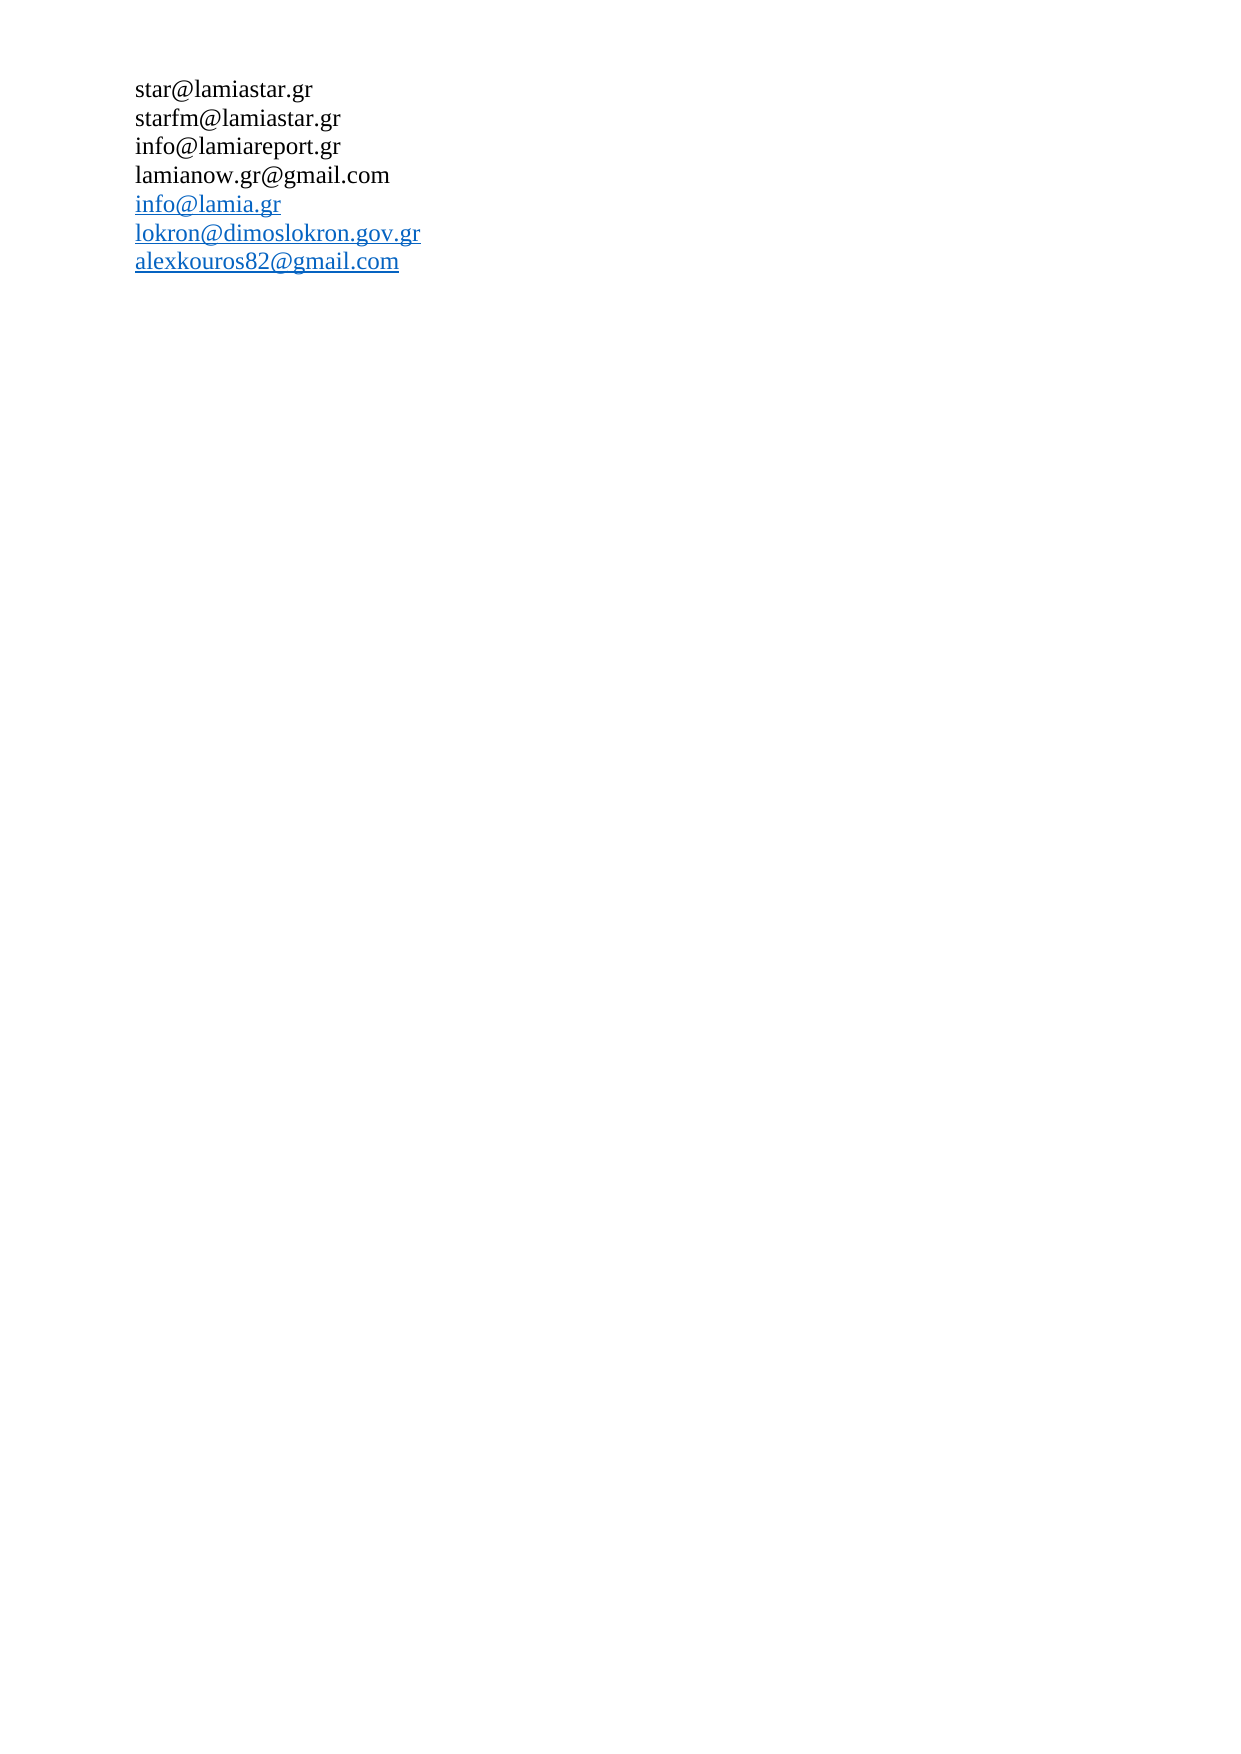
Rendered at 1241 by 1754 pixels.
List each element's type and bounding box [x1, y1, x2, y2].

table_cell [124, 74, 1155, 395]
